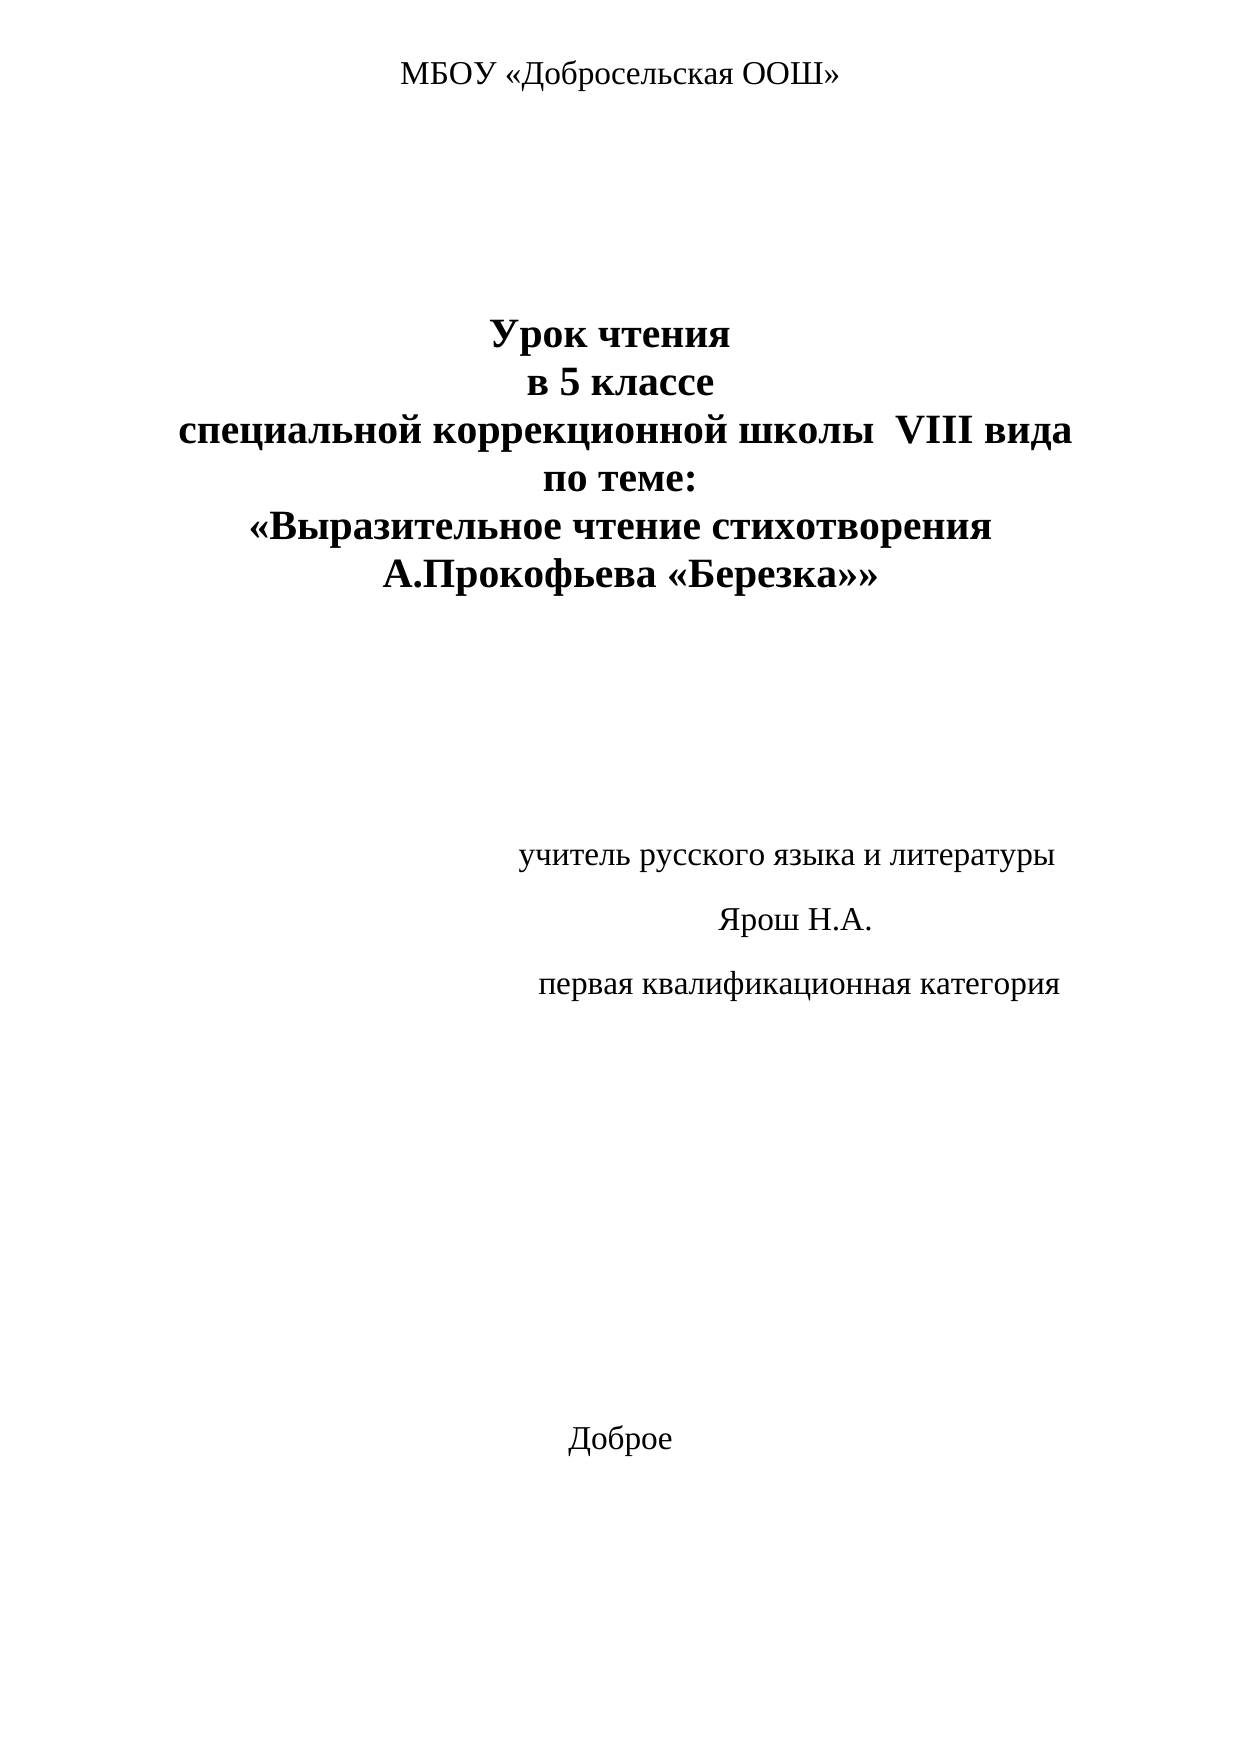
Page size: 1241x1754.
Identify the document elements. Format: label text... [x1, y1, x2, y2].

text первая квалификационная категория [44, 964, 1196, 1002]
text «Выразительное чтение стихотворения [44, 500, 1196, 548]
text учитель русского языка и литературы [44, 834, 1196, 872]
text МБОУ «Добросельская ООШ» [44, 54, 1196, 92]
text в 5 классе [44, 356, 1196, 404]
text специальной коррекционной школы VIII вида [44, 404, 1196, 452]
text Урок чтения [44, 308, 1196, 356]
text Ярош Н.А. [44, 899, 1196, 937]
text по теме: [44, 452, 1196, 500]
text Доброе [44, 1418, 1196, 1456]
text А.Прокофьева «Березка»» [44, 548, 1196, 596]
